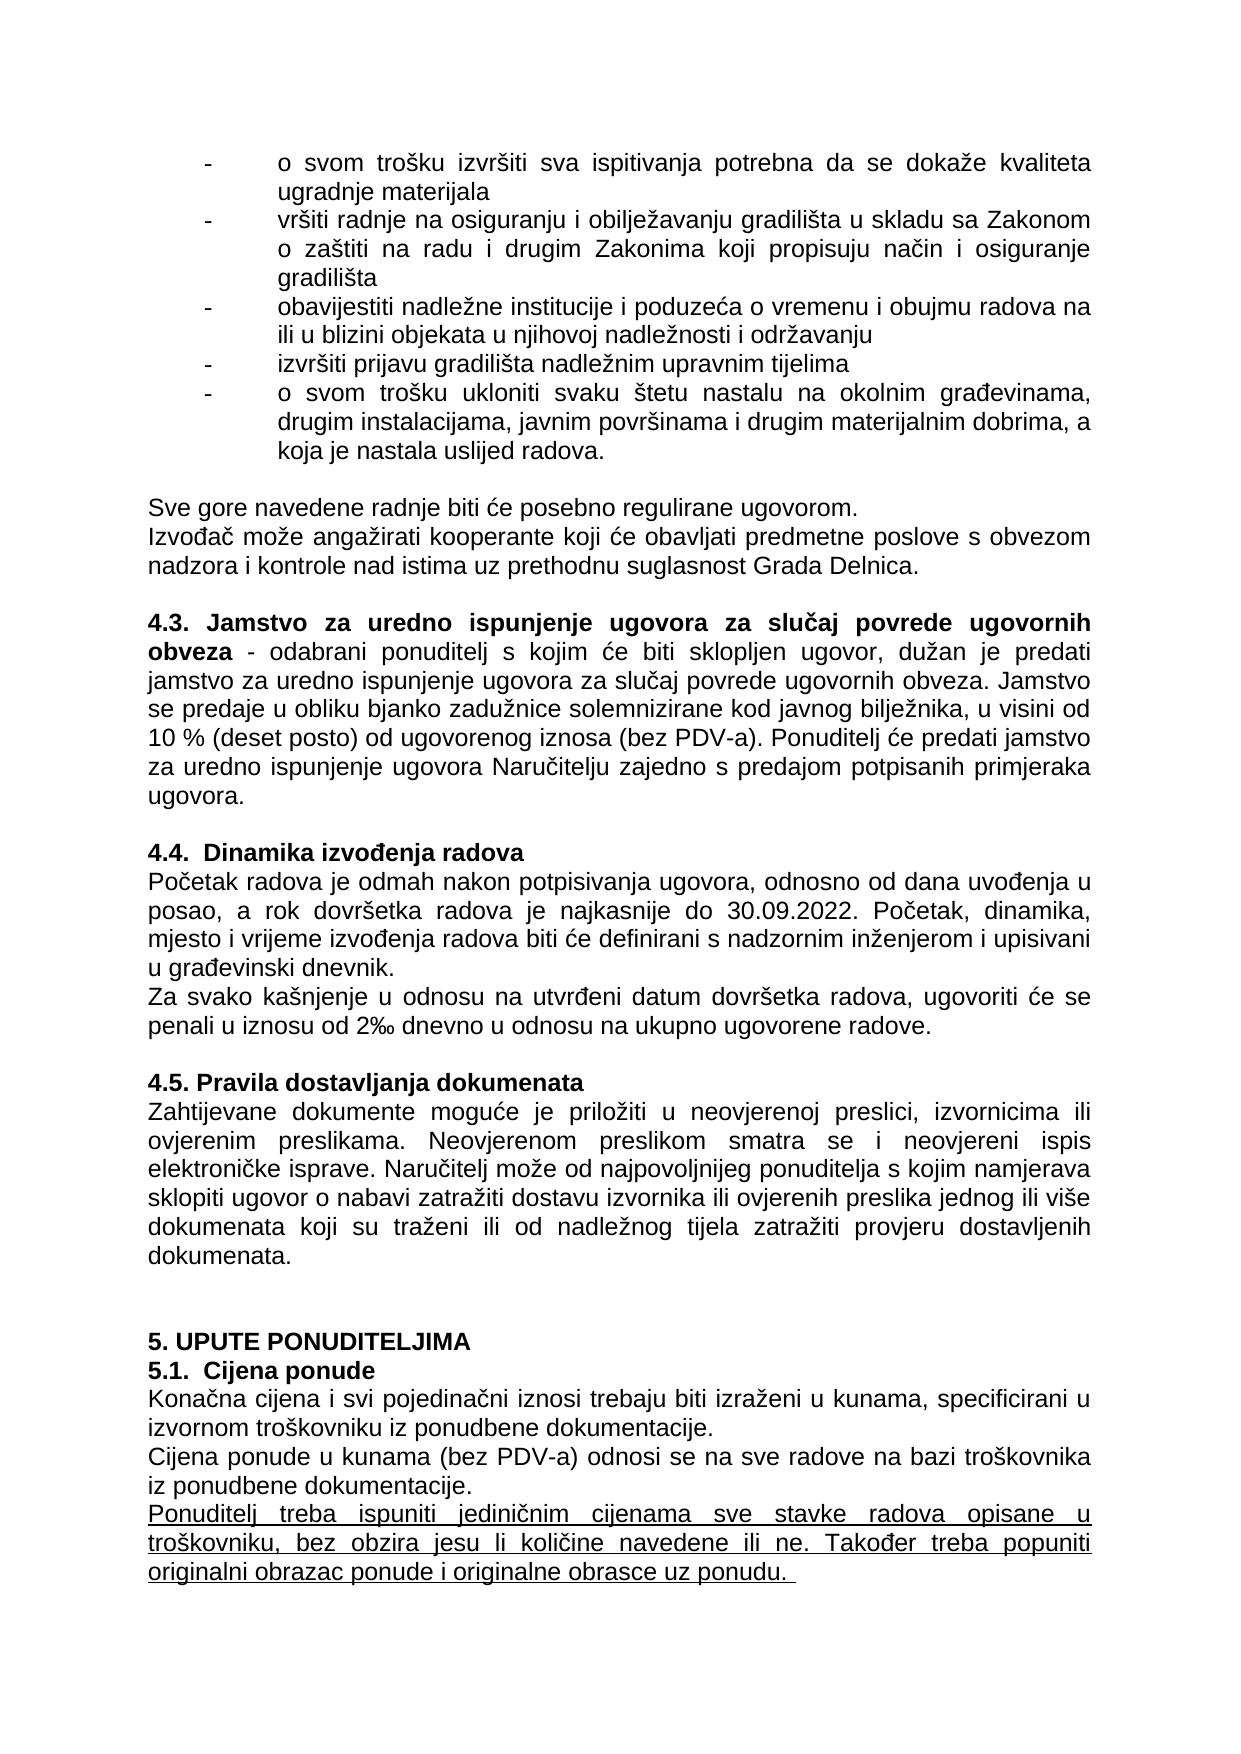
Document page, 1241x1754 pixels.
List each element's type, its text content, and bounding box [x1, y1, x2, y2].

list izvršiti prijavu gradilišta nadležnim upravnim tijelima [204, 349, 1093, 378]
text Zahtijevane dokumente moguće je priložiti u neovjerenoj preslici, izvornicima ili ovjerenim preslikama. Neovjerenom preslikom smatra se i neovjereni ispis elektroničke isprave. Naručitelj može od najpovoljnijeg ponuditelja s kojim namjerava sklopiti ugovor o nabavi zatražiti dostavu izvornika ili ovjerenih preslika jednog ili više dokumenata koji su traženi ili od nadležnog tijela zatražiti provjeru dostavljenih dokumenata. [148, 1097, 1093, 1269]
text Sve gore navedene radnje biti će posebno regulirane ugovorom. [148, 493, 1093, 522]
text 5. UPUTE PONUDITELJIMA [148, 1327, 1093, 1356]
text 4.5. Pravila dostavljanja dokumenata [148, 1068, 1093, 1097]
text Konačna cijena i svi pojedinačni iznosi trebaju biti izraženi u kunama, specificirani u izvornom troškovniku iz ponudbene dokumentacije. [148, 1384, 1093, 1442]
text 4.3. Jamstvo za uredno ispunjenje ugovora za slučaj povrede ugovornih obveza - odabrani ponuditelj s kojim će biti sklopljen ugovor, dužan je predati jamstvo za uredno ispunjenje ugovora za slučaj povrede ugovornih obveza. Jamstvo se predaje u obliku bjanko zadužnice solemnizirane kod javnog bilježnika, u visini od 10 % (deset posto) od ugovorenog iznosa (bez PDV-a). Ponuditelj će predati jamstvo za uredno ispunjenje ugovora Naručitelju zajedno s predajom potpisanih primjeraka ugovora. [148, 608, 1093, 809]
list o svom trošku izvršiti sva ispitivanja potrebna da se dokaže kvaliteta ugradnje materijala [204, 148, 1093, 205]
text Izvođač može angažirati kooperante koji će obavljati predmetne poslove s obvezom nadzora i kontrole nad istima uz prethodnu suglasnost Grada Delnica. [148, 522, 1093, 579]
list o svom trošku ukloniti svaku štetu nastalu na okolnim građevinama, drugim instalacijama, javnim površinama i drugim materijalnim dobrima, a koja je nastala uslijed radova. [204, 378, 1093, 464]
text 4.4. Dinamika izvođenja radova [148, 838, 1093, 867]
text Cijena ponude u kunama (bez PDV-a) odnosi se na sve radove na bazi troškovnika iz ponudbene dokumentacije. [148, 1442, 1093, 1499]
text Za svako kašnjenje u odnosu na utvrđeni datum dovršetka radova, ugovoriti će se penali u iznosu od 2‰ dnevno u odnosu na ukupno ugovorene radove. [148, 982, 1093, 1039]
text 5.1. Cijena ponude [148, 1356, 1093, 1384]
text Početak radova je odmah nakon potpisivanja ugovora, odnosno od dana uvođenja u posao, a rok dovršetka radova je najkasnije do 30.09.2022. Početak, dinamika, mjesto i vrijeme izvođenja radova biti će definirani s nadzornim inženjerom i upisivani u građevinski dnevnik. [148, 867, 1093, 982]
list obavijestiti nadležne institucije i poduzeća o vremenu i obujmu radova na ili u blizini objekata u njihovoj nadležnosti i održavanju [204, 292, 1093, 349]
list vršiti radnje na osiguranju i obilježavanju gradilišta u skladu sa Zakonom o zaštiti na radu i drugim Zakonima koji propisuju način i osiguranje gradilišta [204, 205, 1093, 292]
text Ponuditelj treba ispuniti jediničnim cijenama sve stavke radova opisane u troškovniku, bez obzira jesu li količine navedene ili ne. Također treba popuniti originalni obrazac ponude i originalne obrasce uz ponudu. [148, 1499, 1093, 1586]
